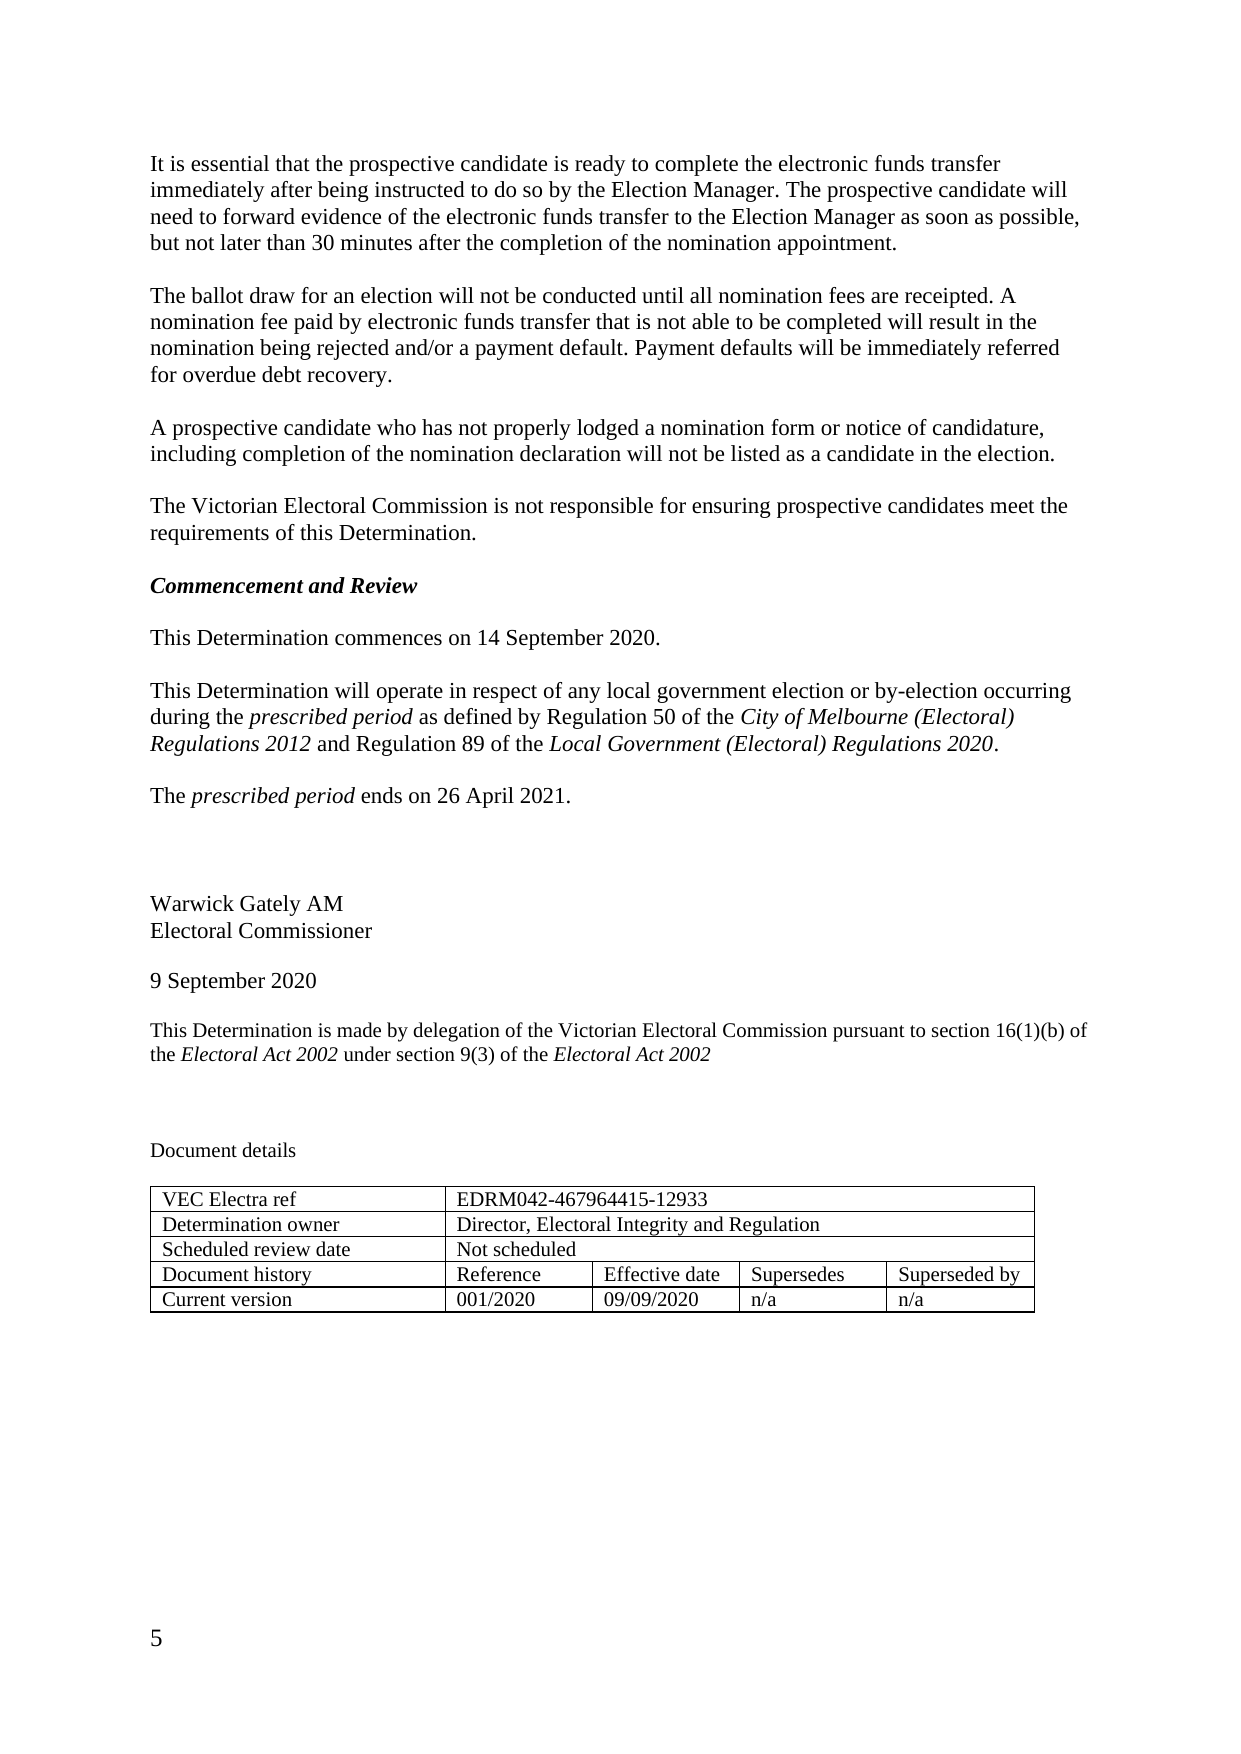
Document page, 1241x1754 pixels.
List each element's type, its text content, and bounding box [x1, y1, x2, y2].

text Electoral Commissioner [150, 917, 1090, 943]
table_cell 09/09/2020 [593, 1288, 739, 1311]
text It is essential that the prospective candidate is ready to complete the electronic funds transfer immediately after being instructed to do so by the Election Manager. The prospective candidate will need to forward evidence of the electronic funds transfer to the Election Manager as soon as possible, but not later than 30 minutes after the completion of the nomination appointment. [150, 150, 1090, 255]
table_cell Current version [151, 1288, 445, 1311]
table_cell Effective date [593, 1262, 739, 1286]
table_header VEC Electra ref [151, 1187, 445, 1211]
text The prescribed period ends on 26 April 2021. [150, 782, 1090, 809]
text This Determination will operate in respect of any local government election or by-election occurring during the prescribed period as defined by Regulation 50 of the City of Melbourne (Electoral) Regulations 2012 and Regulation 89 of the Local Government (Electoral) Regulations 2020. [150, 677, 1090, 756]
table_cell Scheduled review date [151, 1237, 445, 1261]
table_cell n/a [740, 1288, 886, 1311]
text Warwick Gately AM [150, 890, 1090, 917]
text This Determination commences on 14 September 2020. [150, 624, 1090, 651]
table_cell n/a [887, 1288, 1034, 1311]
table_cell Director, Electoral Integrity and Regulation [446, 1212, 1034, 1236]
table_cell Not scheduled [446, 1237, 1034, 1261]
text A prospective candidate who has not properly lodged a nomination form or notice of candidature, including completion of the nomination declaration will not be listed as a candidate in the election. [150, 413, 1090, 466]
table_cell Reference [446, 1262, 592, 1286]
text Commencement and Review [150, 572, 1090, 598]
text 9 September 2020 [150, 967, 1090, 993]
table_cell Superseded by [887, 1262, 1034, 1286]
table_cell 001/2020 [446, 1288, 592, 1311]
table_cell Document history [151, 1262, 445, 1286]
table_header EDRM042-467964415-12933 [446, 1187, 1034, 1211]
text The Victorian Electoral Commission is not responsible for ensuring prospective candidates meet the requirements of this Determination. [150, 493, 1090, 545]
text This Determination is made by delegation of the Victorian Electoral Commission pursuant to section 16(1)(b) of the Electoral Act 2002 under section 9(3) of the Electoral Act 2002 [150, 1017, 1090, 1066]
text The ballot draw for an election will not be conducted until all nomination fees are receipted. A nomination fee paid by electronic funds transfer that is not able to be completed will result in the nomination being rejected and/or a payment default. Payment defaults will be immediately referred for overdue debt recovery. [150, 282, 1090, 387]
text Document details [150, 1138, 1090, 1162]
table_cell Supersedes [740, 1262, 886, 1286]
table_cell Determination owner [151, 1212, 445, 1236]
